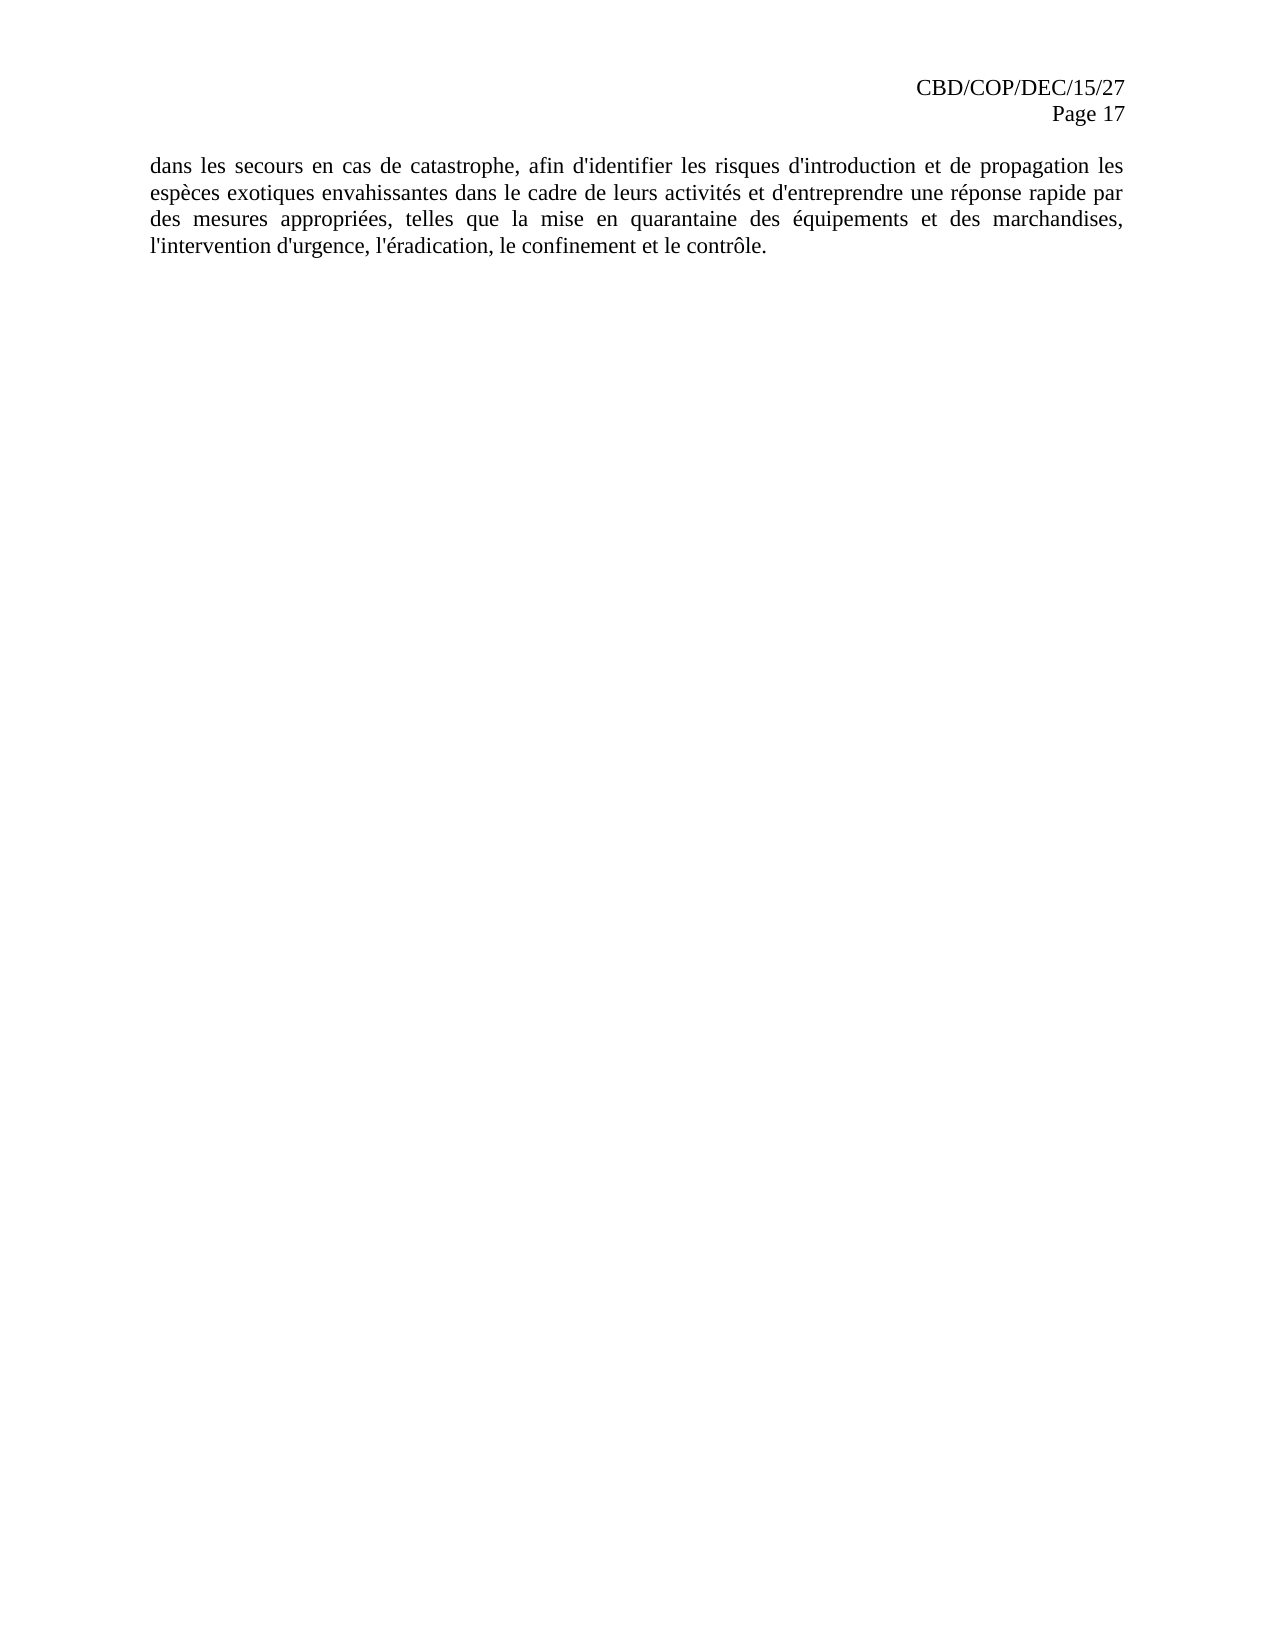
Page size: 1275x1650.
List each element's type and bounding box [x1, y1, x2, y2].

text [149, 153, 1125, 258]
